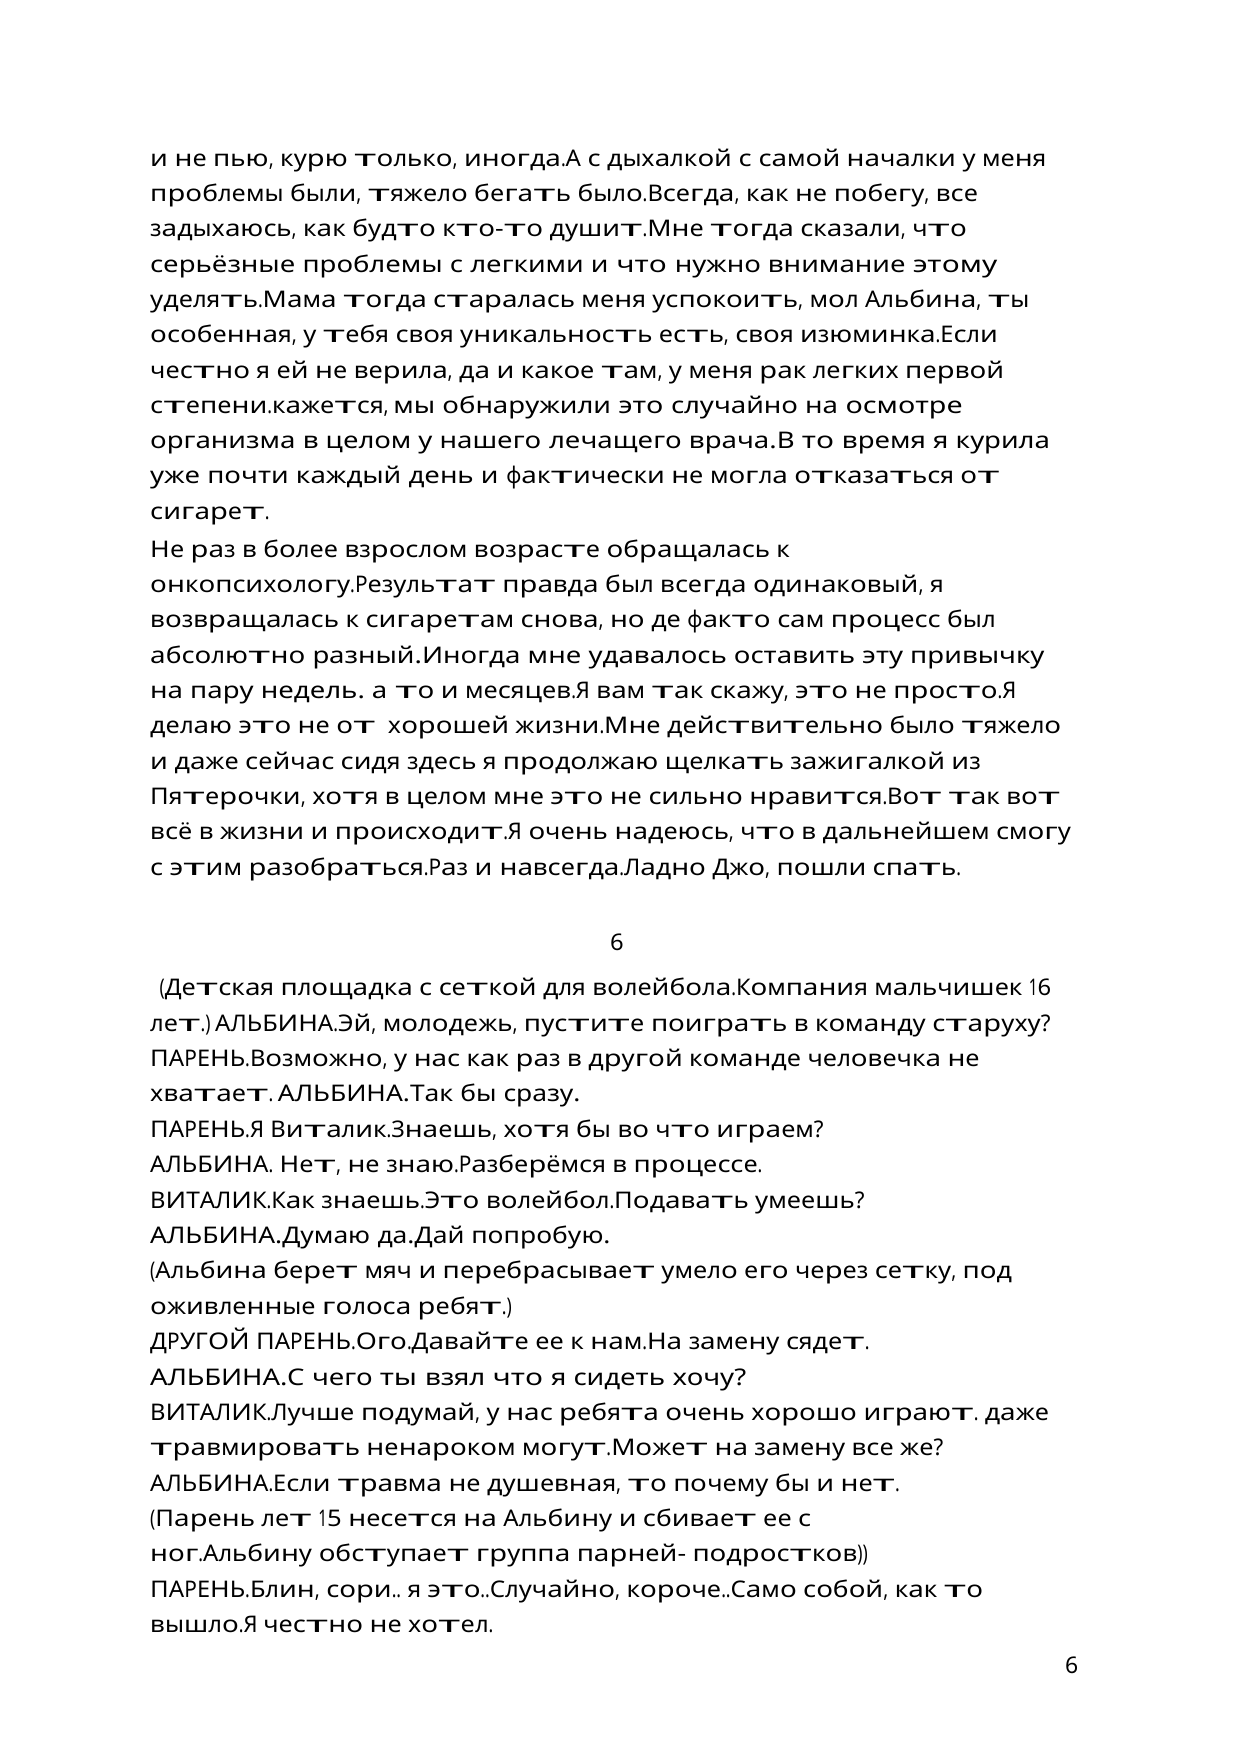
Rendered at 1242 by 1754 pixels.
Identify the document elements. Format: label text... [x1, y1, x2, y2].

text ПАРЕНЬ.Я Виталик.Знаешь, хотя бы во что играем? АЛЬБИНА. Нет, не знаю.Разберёмся в процессе. [150, 1113, 831, 1179]
text АЛЬБИНА.Если травма не душевная, то почему бы и нет. (Парень лет 15 несется на Альбину и сбивает ее с ног.Альбину обступает группа парней- подростков)) [150, 1467, 961, 1568]
text (Альбина берет мяч и перебрасывает умело его через сетку, под оживленные голоса ребят.) [150, 1254, 1092, 1321]
text ДРУГОЙ ПАРЕНЬ.Ого.Давайте ее к нам.На замену сядет. АЛЬБИНА.С чего ты взял что я сидеть хочу? [150, 1325, 997, 1392]
text (Детская площадка с сеткой для волейбола.Компания мальчишек 16 лет.) АЛЬБИНА.Эй, молодежь, пустите поиграть в команду старуху? [150, 971, 1092, 1038]
text Не раз в более взрослом возрасте обращалась к онкопсихологу.Результат правда был всегда одинаковый, я возвращалась к сигаретам снова, но де факто сам процесс был абсолютно разный.Иногда мне удавалось оставить эту привычку на пару недель. а то и месяцев.Я вам так скажу, это не просто.Я делаю это не от хорошей жизни.Мне действительно было тяжело и даже сейчас сидя здесь я продолжаю щелкать зажигалкой из Пятерочки, хотя в целом мне это не сильно нравится.Вот так вот всё в жизни и происходит.Я очень надеюсь, что в дальнейшем смогу с этим разобраться.Раз и навсегда.Ладно Джо, пошли спать. [150, 533, 1083, 882]
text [150, 142, 1088, 526]
text 6 [150, 926, 1083, 958]
text ВИТАЛИК.Лучше подумай, у нас ребята очень хорошо играют. даже травмировать ненароком могут.Может на замену все же? [150, 1396, 1092, 1462]
text ПАРЕНЬ.Блин, сори.. я это..Случайно, короче..Само собой, как то вышло.Я честно не хотел. [150, 1573, 1092, 1639]
text ВИТАЛИК.Как знаешь.Это волейбол.Подавать умеешь? АЛЬБИНА.Думаю да.Дай попробую. [150, 1183, 997, 1250]
text ПАРЕНЬ.Возможно, у нас как раз в другой команде человечка не хватает. АЛЬБИНА.Так бы сразу. [150, 1042, 1089, 1108]
